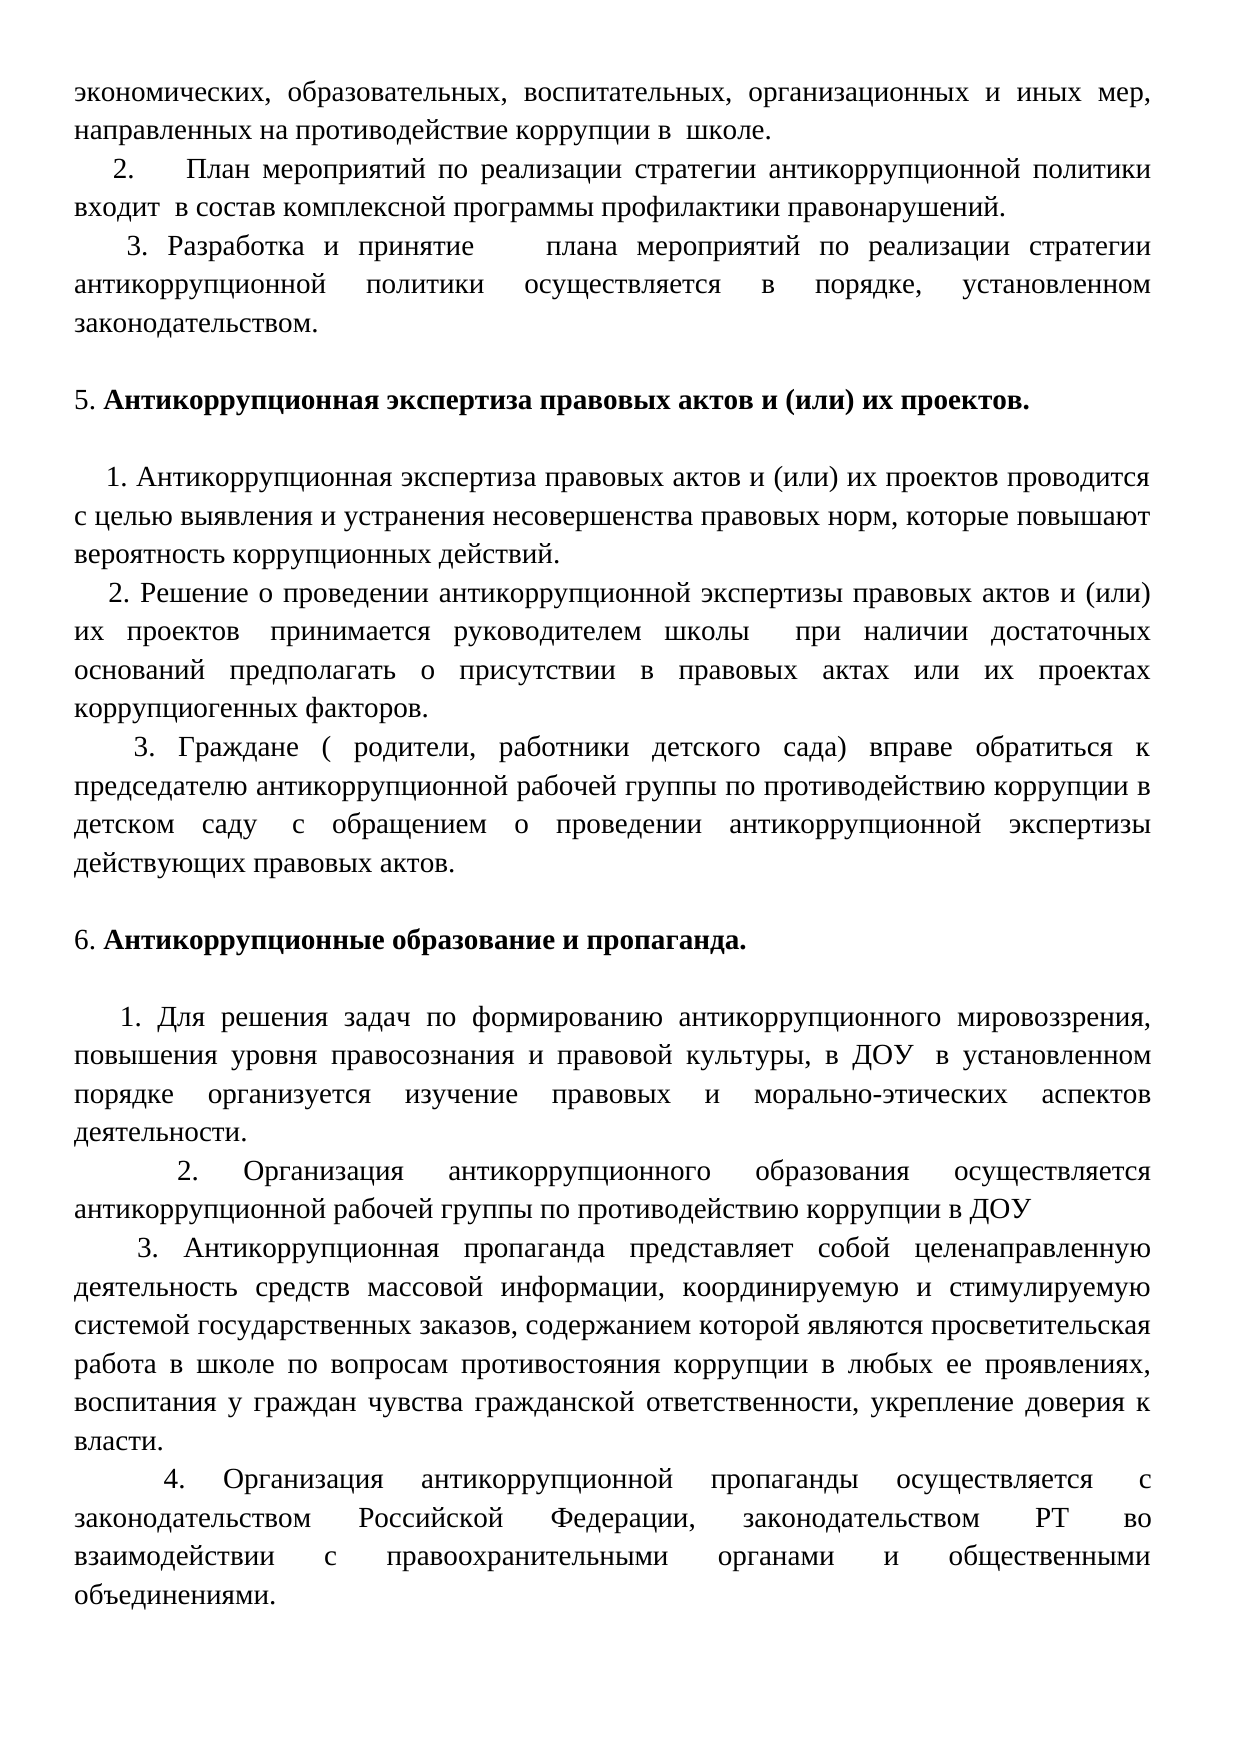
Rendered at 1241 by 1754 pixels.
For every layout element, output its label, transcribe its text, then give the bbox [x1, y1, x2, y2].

text 2. Организация антикоррупционного образования осуществляется антикоррупционной рабочей группы по противодействию коррупции в ДОУ [74, 1153, 1152, 1225]
text 1. Для решения задач по формированию антикоррупционного мировоззрения, повышения уровня правосознания и правовой культуры, в ДОУ в установленном порядке организуется изучение правовых и морально-этических аспектов деятельности. [74, 999, 1152, 1148]
text 4. Организация антикоррупционной пропаганды осуществляется с законодательством Российской Федерации, законодательством РТ во взаимодействии с правоохранительными органами и общественными объединениями. [74, 1461, 1152, 1611]
text 3. Антикоррупционная пропаганда представляет собой целенаправленную деятельность средств массовой информации, координируемую и стимулируемую системой государственных заказов, содержанием которой являются просветительская работа в школе по вопросам противостояния коррупции в любых ее проявлениях, воспитания у граждан чувства гражданской ответственности, укрепление доверия к власти. [74, 1230, 1152, 1456]
text 3. Разработка и принятие плана мероприятий по реализации стратегии антикоррупционной политики осуществляется в порядке, установленном законодательством. [74, 228, 1152, 339]
text 5. Антикоррупционная экспертиза правовых актов и (или) их проектов. [74, 382, 1152, 416]
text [74, 74, 1152, 146]
text 2. Решение о проведении антикоррупционной экспертизы правовых актов и (или) их проектов принимается руководителем школы при наличии достаточных оснований предполагать о присутствии в правовых актах или их проектах коррупциогенных факторов. [74, 575, 1152, 724]
text 1. Антикоррупционная экспертиза правовых актов и (или) их проектов проводится с целью выявления и устранения несовершенства правовых норм, которые повышают вероятность коррупционных действий. [74, 459, 1152, 570]
text 3. Граждане ( родители, работники детского сада) вправе обратиться к председателю антикоррупционной рабочей группы по противодействию коррупции в детском саду с обращением о проведении антикоррупционной экспертизы действующих правовых актов. [74, 729, 1152, 878]
text 2. План мероприятий по реализации стратегии антикоррупционной политики входит в состав комплексной программы профилактики правонарушений. [74, 151, 1152, 223]
text 6. Антикоррупционные образование и пропаганда. [74, 922, 1152, 955]
